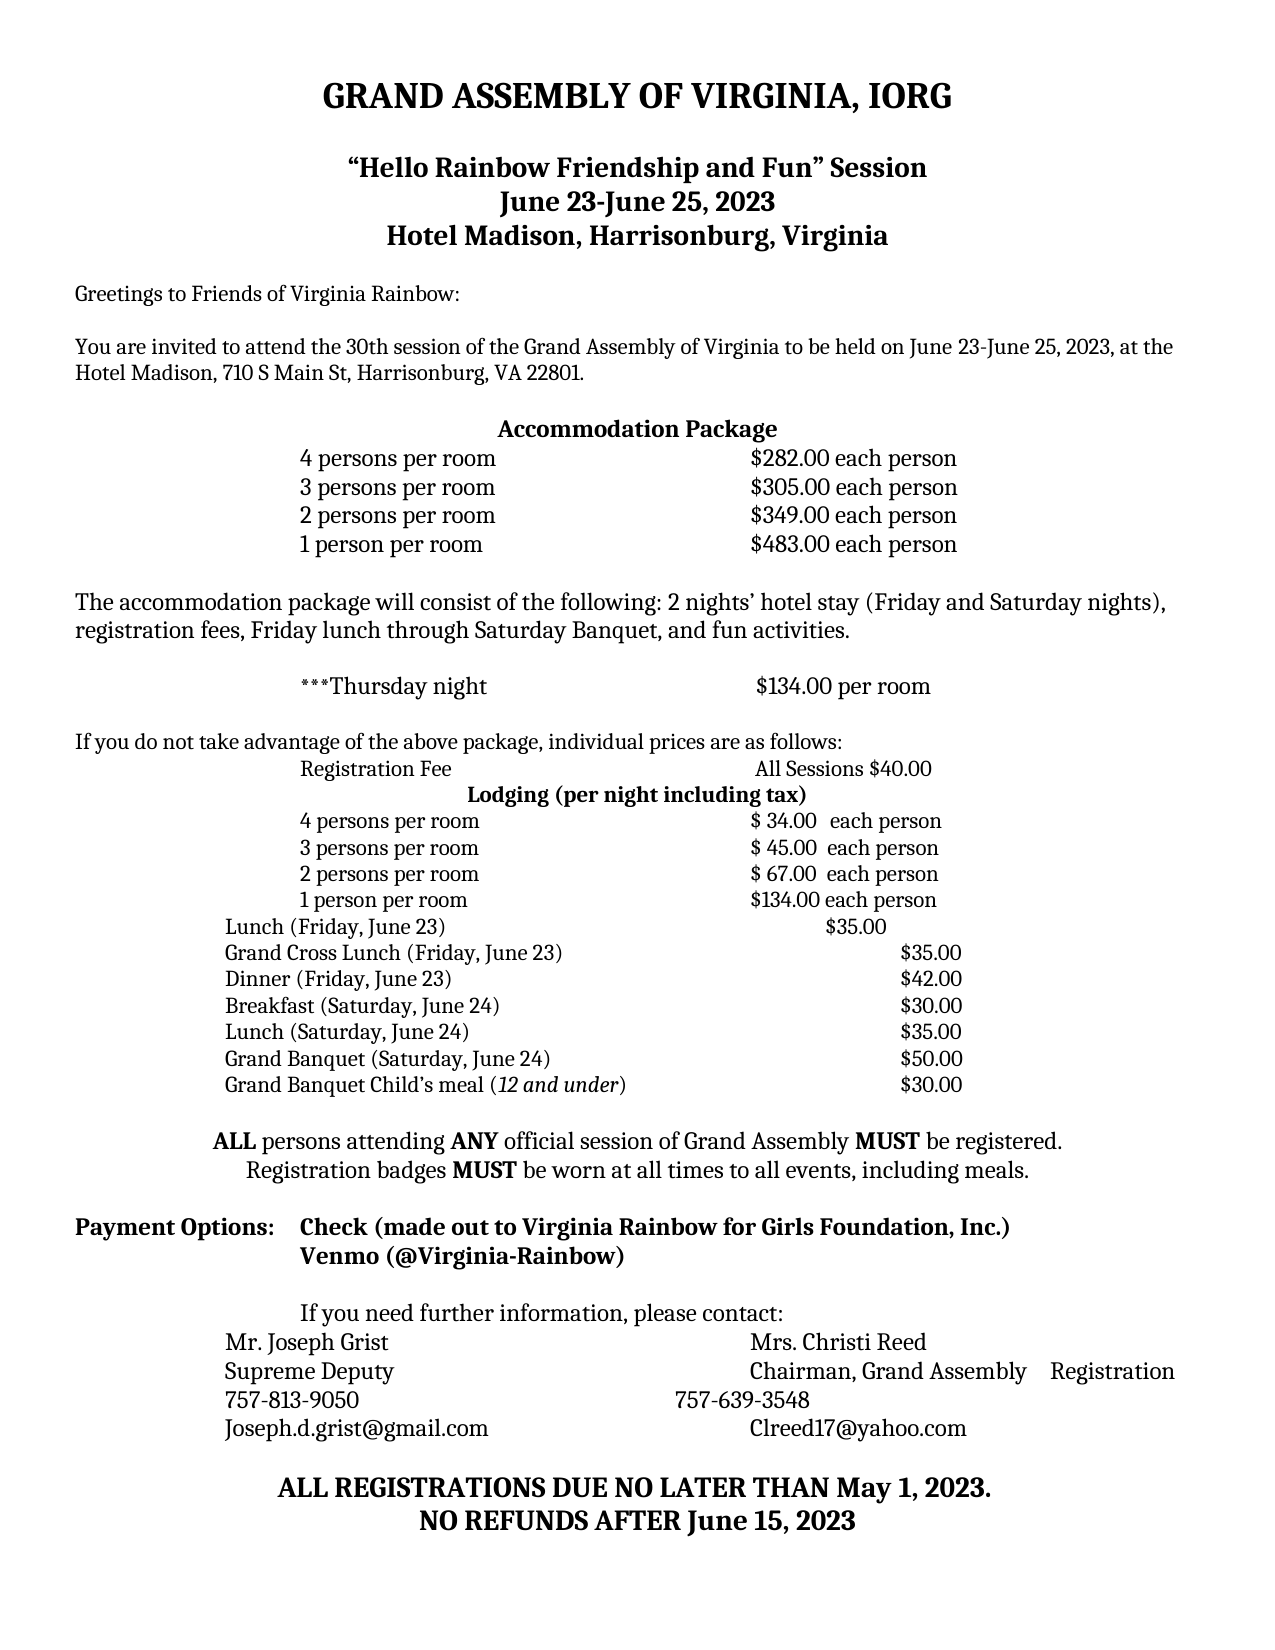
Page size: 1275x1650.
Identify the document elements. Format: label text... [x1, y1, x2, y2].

text Dinner (Friday, June 23) $42.00 [150, 966, 1200, 993]
text Lodging (per night including tax) [75, 782, 1200, 808]
text ALL REGISTRATIONS DUE NO LATER THAN May 1, 2023. NO REFUNDS AFTER June 15, 2023 [75, 1471, 1200, 1538]
text Supreme Deputy Chairman, Grand Assembly Registration [150, 1357, 1200, 1386]
text Accommodation Package [75, 415, 1200, 444]
text Hotel Madison, Harrisonburg, Virginia [75, 219, 1200, 252]
text 757-813-9050 757-639-3548 [150, 1386, 1200, 1414]
text 2 persons per room $ 67.00 each person [225, 861, 1200, 887]
text ***Thursday night $134.00 per room [225, 672, 1200, 700]
text 4 persons per room $282.00 each person [225, 444, 1200, 473]
text 2 persons per room $349.00 each person [225, 501, 1200, 530]
text GRAND ASSEMBLY OF VIRGINIA, IORG [75, 75, 1200, 118]
text Payment Options: Check (made out to Virginia Rainbow for Girls Foundation, Inc.) [75, 1213, 1200, 1242]
text 1 person per room $134.00 each person [225, 887, 1200, 913]
text Venmo (@Virginia-Rainbow) [75, 1242, 1200, 1271]
text “Hello Rainbow Friendship and Fun” Session [75, 152, 1200, 185]
text The accommodation package will consist of the following: 2 nights’ hotel stay (Friday and Saturday nights), registration fees, Friday lunch through Saturday Banquet, and fun activities. [75, 588, 1200, 645]
text Lunch (Friday, June 23) $35.00 [150, 913, 1200, 940]
text You are invited to attend the 30th session of the Grand Assembly of Virginia to be held on June 23-June 25, 2023, at the Hotel Madison, 710 S Main St, Harrisonburg, VA 22801. [75, 334, 1200, 386]
text 3 persons per room $305.00 each person [225, 473, 1200, 501]
text Greetings to Friends of Virginia Rainbow: [75, 281, 1200, 307]
text Grand Cross Lunch (Friday, June 23) $35.00 [150, 940, 1200, 966]
text Grand Banquet Child’s meal (12 and under) $30.00 [150, 1072, 1200, 1098]
text If you do not take advantage of the above package, individual prices are as follows: [75, 729, 1200, 755]
text Registration Fee All Sessions $40.00 [225, 755, 1200, 782]
text Breakfast (Saturday, June 24) $30.00 [150, 993, 1200, 1019]
text If you need further information, please contact: [225, 1299, 1200, 1328]
text Mr. Joseph Grist Mrs. Christi Reed [150, 1328, 1200, 1357]
text 4 persons per room $ 34.00 each person [225, 808, 1200, 834]
text Lunch (Saturday, June 24) $35.00 [150, 1019, 1200, 1045]
text Joseph.d.grist@gmail.com Clreed17@yahoo.com [75, 1414, 1200, 1443]
text 3 persons per room $ 45.00 each person [225, 834, 1200, 861]
text 1 person per room $483.00 each person [225, 530, 1200, 559]
text ALL persons attending ANY official session of Grand Assembly MUST be registered. [75, 1127, 1200, 1156]
text Registration badges MUST be worn at all times to all events, including meals. [75, 1156, 1200, 1184]
text Grand Banquet (Saturday, June 24) $50.00 [150, 1045, 1200, 1072]
text June 23-June 25, 2023 [75, 185, 1200, 219]
